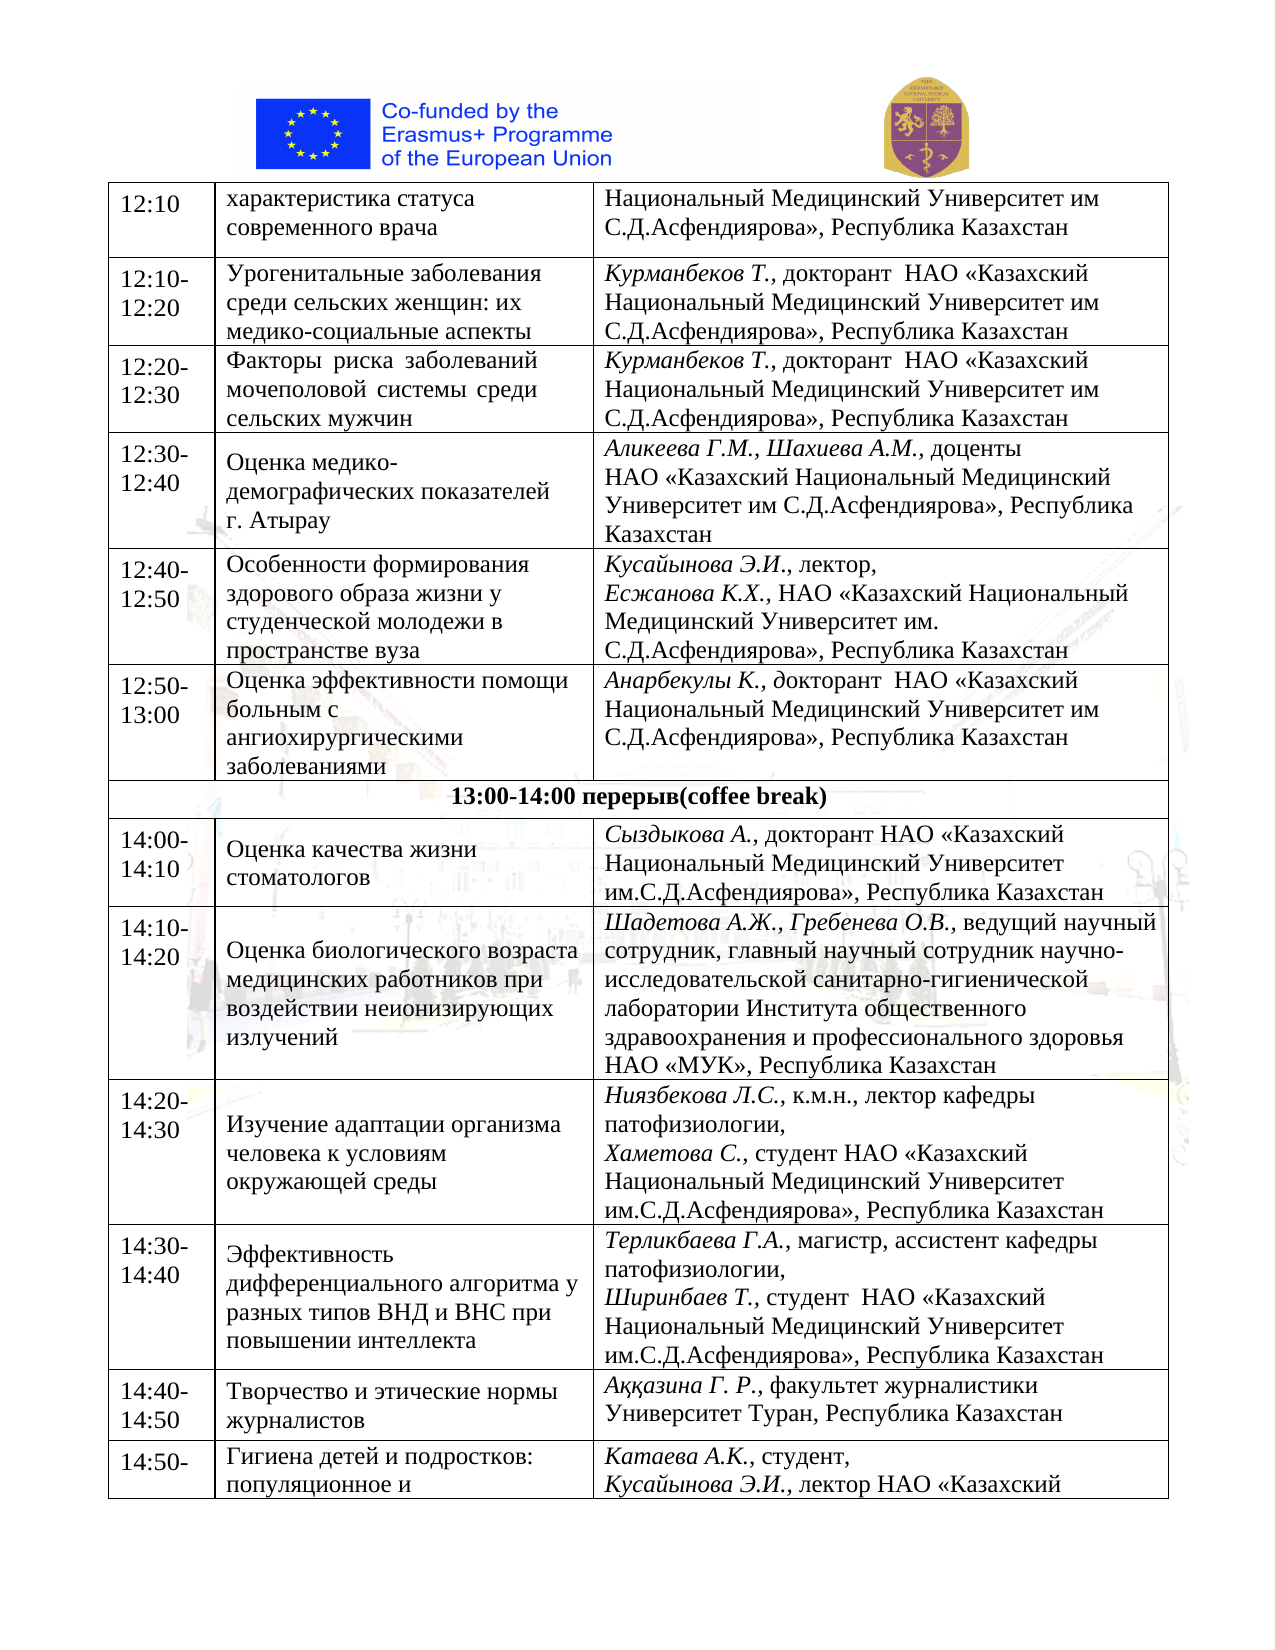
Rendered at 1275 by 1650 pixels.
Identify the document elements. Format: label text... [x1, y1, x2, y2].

table_cell Терликбаева Г.А., магистр, ассистент кафедры патофизиологии, Ширинбаев Т., студент НАО «Казахский Национальный Медицинский Университет им.С.Д.Асфендиярова», Республика Казахстан [594, 1225, 1168, 1369]
table_cell 14:30-14:40 [109, 1225, 214, 1369]
table_cell Эффективность дифференциального алгоритма у разных типов ВНД и ВНС при повышении интеллекта [216, 1225, 593, 1369]
table_cell Факторы риска заболеваний мочеполовой системы среди сельских мужчин [216, 346, 593, 432]
table_cell Оценка биологического возраста медицинских работников при воздействии неионизирующих излучений [216, 907, 593, 1079]
table_cell Оценка медико- демографических показателей г. Атырау [216, 433, 593, 548]
table_cell Шадетова А.Ж., Гребенева О.В., ведущий научный сотрудник, главный научный сотрудник научно-исследовательской санитарно-гигиенической лаборатории Института общественного здравоохранения и профессионального здоровья НАО «МУК», Республика Казахстан [594, 907, 1168, 1079]
table_cell Творчество и этические нормы журналистов [216, 1370, 593, 1440]
table_cell Изучение адаптации организма человека к условиям окружающей среды [216, 1080, 593, 1224]
table_cell Особенности формирования здорового образа жизни у студенческой молодежи в пространстве вуза [216, 549, 593, 664]
table_cell Урогенитальные заболевания среди сельских женщин: их медико-социальные аспекты [216, 258, 593, 344]
table_cell Курманбеков Т., докторант НАО «Казахский Национальный Медицинский Университет им С.Д.Асфендиярова», Республика Казахстан [594, 346, 1168, 432]
table_cell Кусайынова Э.И., лектор, Есжанова К.Х., НАО «Казахский Национальный Медицинский Университет им. С.Д.Асфендиярова», Республика Казахстан [594, 549, 1168, 664]
table_cell 14:10-14:20 [109, 907, 214, 1079]
table_cell Ниязбекова Л.С., к.м.н., лектор кафедры патофизиологии, Хаметова С., студент НАО «Казахский Национальный Медицинский Университет им.С.Д.Асфендиярова», Республика Казахстан [594, 1080, 1168, 1224]
table_cell 12:40-12:50 [109, 549, 214, 664]
table_cell Аликеева Г.М., Шахиева А.М., доценты НАО «Казахский Национальный Медицинский Университет им С.Д.Асфендиярова», Республика Казахстан [594, 433, 1168, 548]
table_cell 14:40-14:50 [109, 1370, 214, 1440]
table_cell Оценка качества жизни стоматологов [216, 819, 593, 906]
table_cell Катаева А.К., студент, Кусайынова Э.И., лектор НАО «Казахский Национальный Медицинский Университет им.С.Д.Асфендиярова», Республика Казахстан [594, 1441, 1168, 1498]
table_cell 12:00-12:10 [109, 183, 214, 257]
table_cell Социально-экономическая характеристика статуса современного врача [216, 183, 593, 257]
picture [237, 84, 760, 182]
table_cell 12:30-12:40 [109, 433, 214, 548]
table_cell 14:20-14:30 [109, 1080, 214, 1224]
table_cell 12:20-12:30 [109, 346, 214, 432]
table_cell 12:50-13:00 [109, 665, 214, 780]
table_cell Курманбеков Т., докторант НАО «Казахский Национальный Медицинский Университет им С.Д.Асфендиярова», Республика Казахстан [594, 258, 1168, 344]
table_cell 12:10-12:20 [109, 258, 214, 344]
table_cell 13:00-14:00 перерыв(coffee break) [109, 781, 1168, 818]
table_cell Анарбекулы К., докторант НАО «Казахский Национальный Медицинский Университет им С.Д.Асфендиярова», Республика Казахстан [594, 665, 1168, 780]
table_cell 14:00-14:10 [109, 819, 214, 906]
picture [878, 75, 974, 182]
table_cell Оценка эффективности помощи больным с ангиохирургическими заболеваниями [216, 665, 593, 780]
table_cell 14:50-15:00 [109, 1441, 214, 1498]
table_cell Айтманбетова А. А., к.м.н. НАО «Казахский Национальный Медицинский Университет им С.Д.Асфендиярова», Республика Казахстан [594, 183, 1168, 257]
table_cell Сыздыкова А., докторант НАО «Казахский Национальный Медицинский Университет им.С.Д.Асфендиярова», Республика Казахстан [594, 819, 1168, 906]
table_cell Аққазина Г. Р., факультет журналистики Университет Туран, Республика Казахстан [594, 1370, 1168, 1440]
